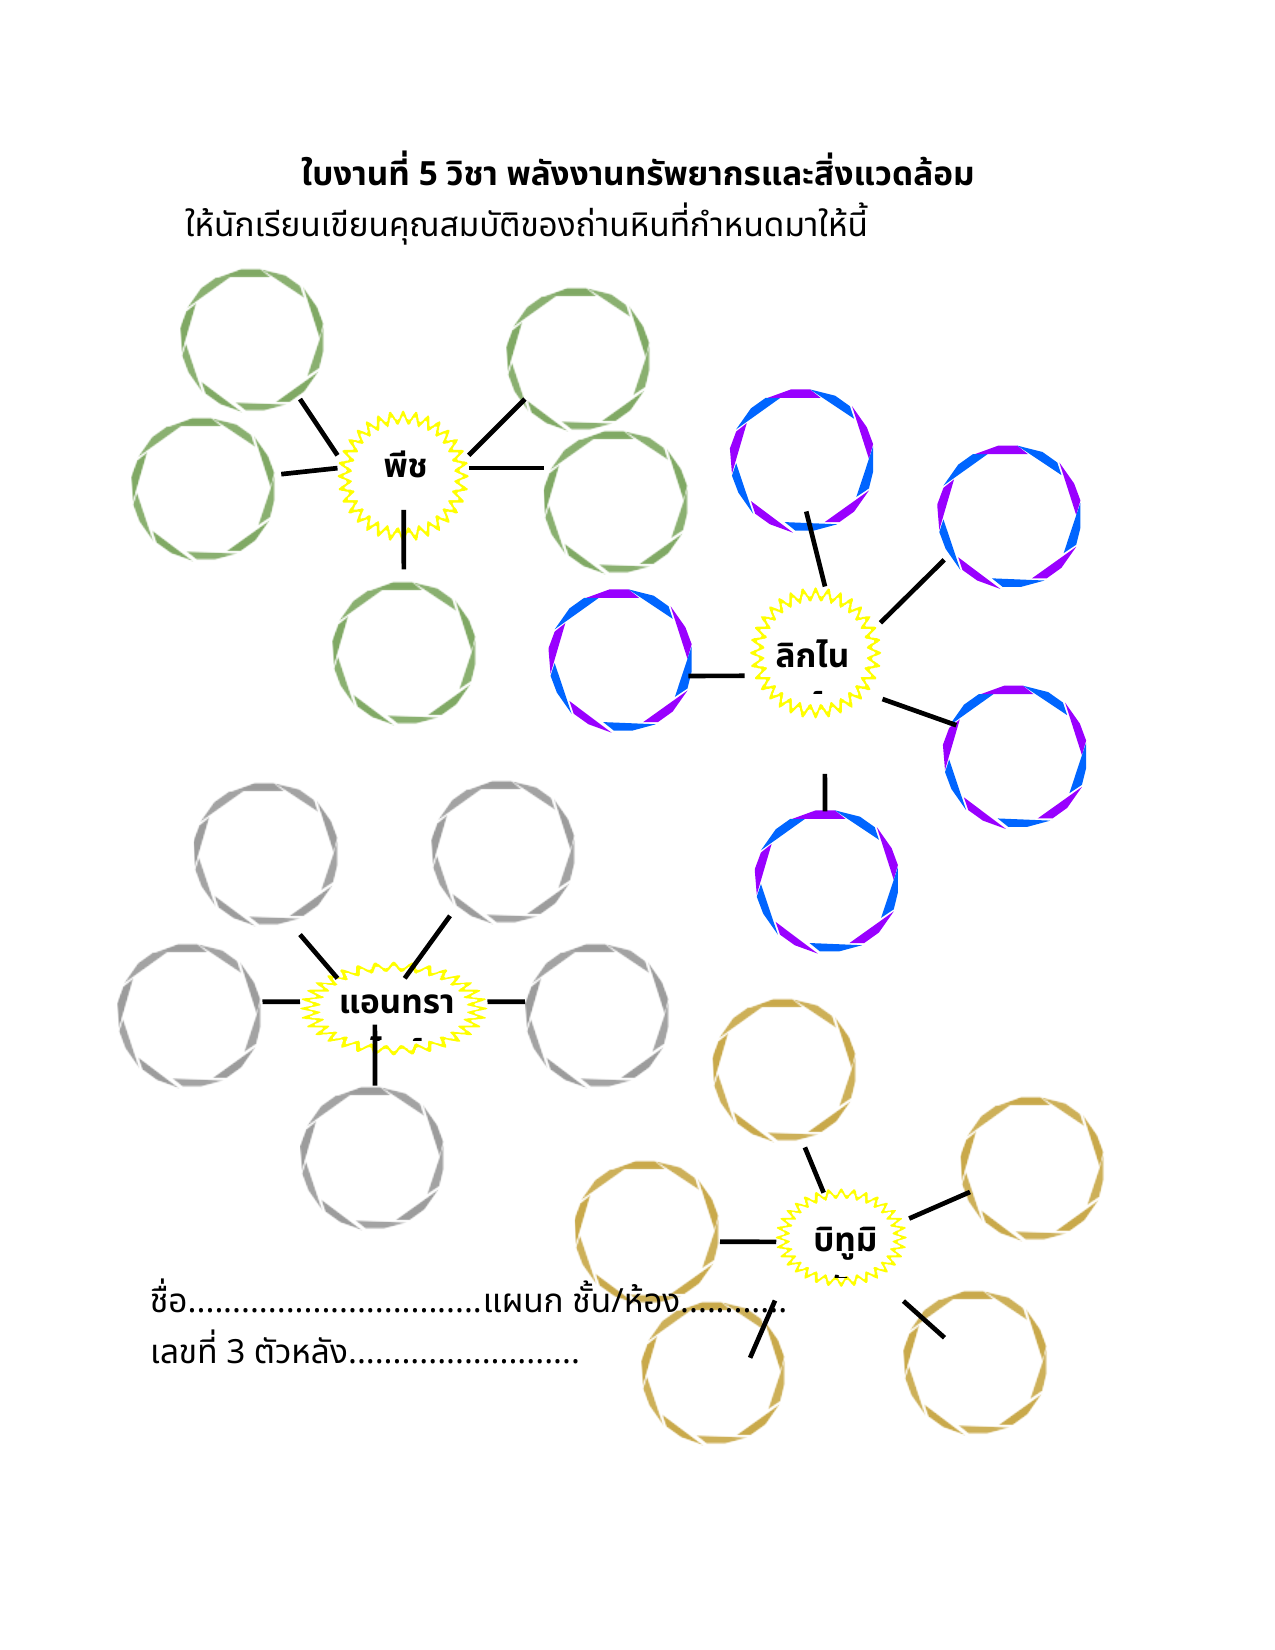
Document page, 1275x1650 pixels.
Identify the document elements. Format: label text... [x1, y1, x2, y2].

text ชื่อ.................................แผนก ชั้น/ห้อง............ [150, 1277, 1125, 1328]
text ให้นักเรียนเขียนคุณสมบัติของถ่านหินที่กำหนดมาให้นี้ [150, 201, 1125, 251]
text เลขที่ 3 ตัวหลัง.......................... [150, 1328, 1125, 1378]
text ใบงานที่ 5 วิชา พลังงานทรัพยากรและสิ่งแวดล้อม [150, 150, 1125, 201]
